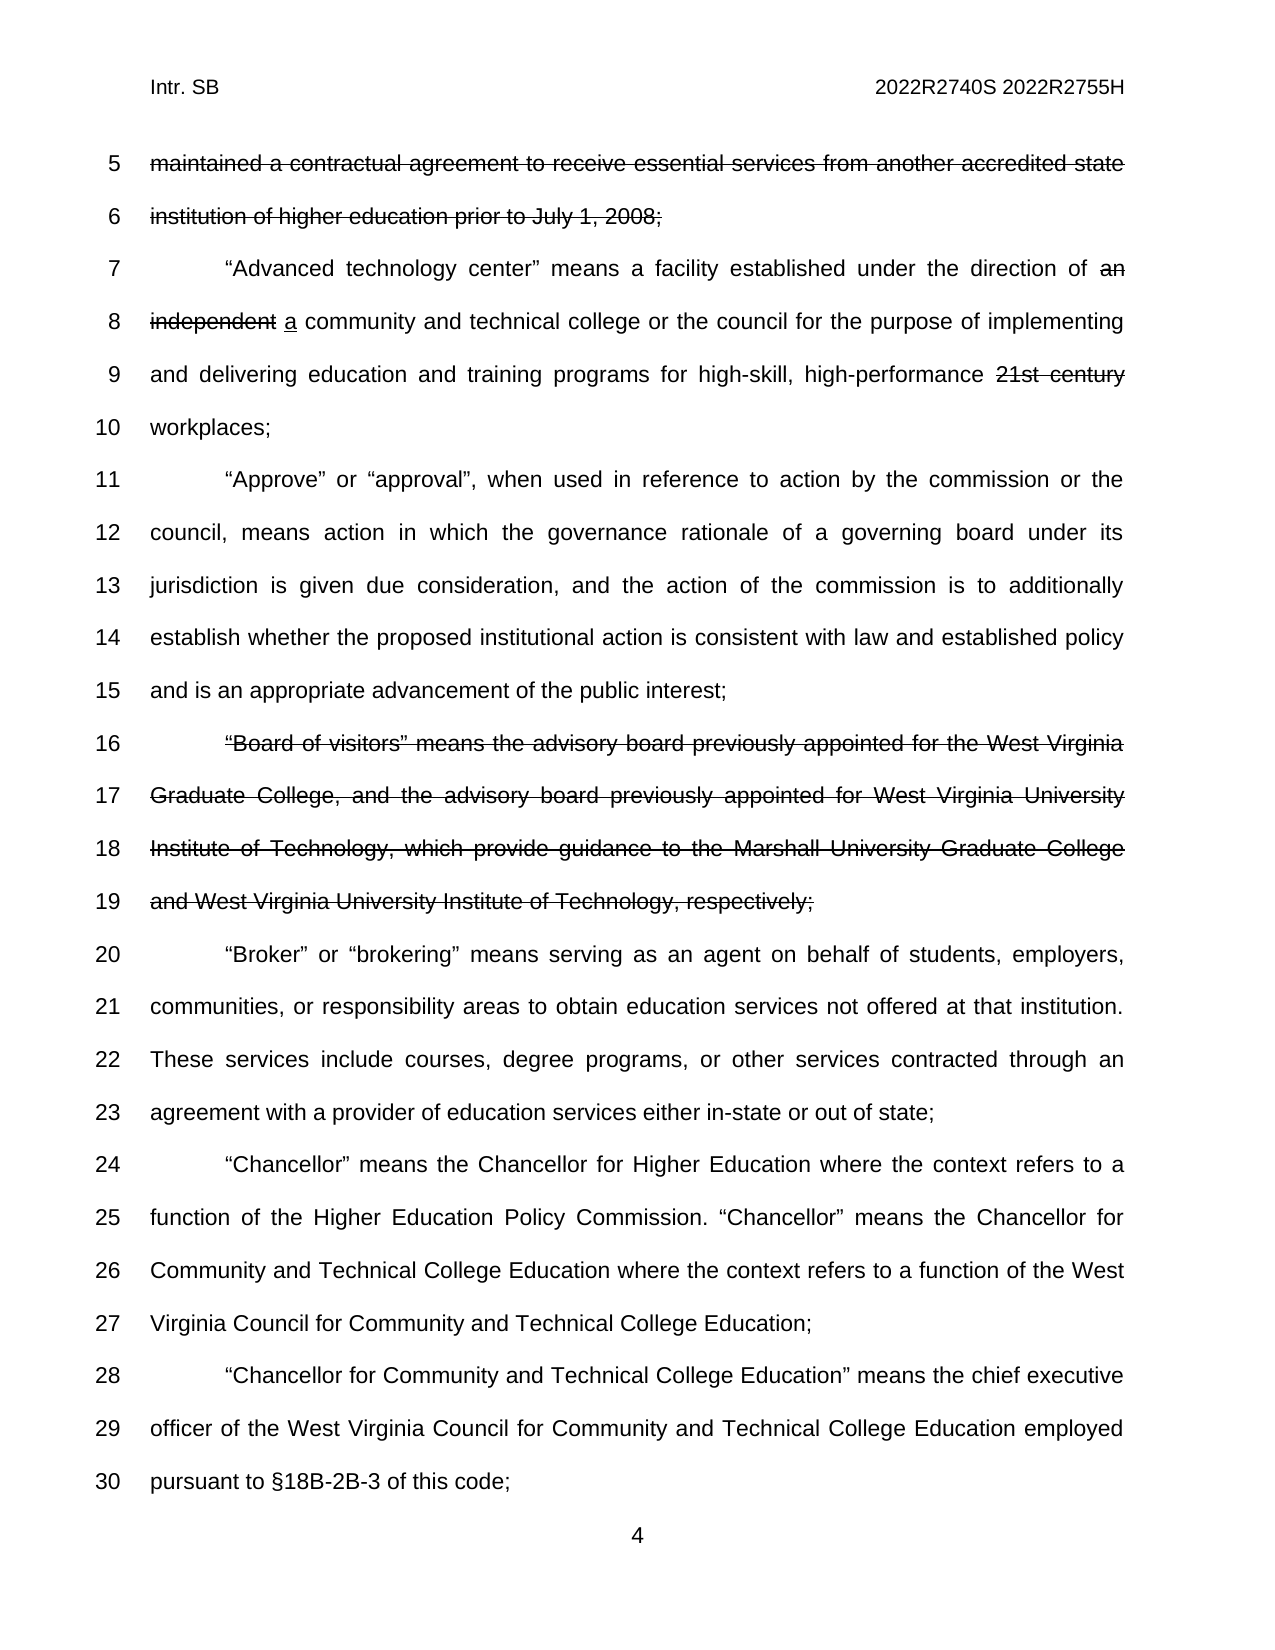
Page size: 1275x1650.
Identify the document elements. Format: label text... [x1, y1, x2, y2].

text “Board of visitors” means the advisory board previously appointed for the West Virginia Graduate College, and the advisory board previously appointed for West Virginia University Institute of Technology, which provide guidance to the Marshall University Graduate College and West Virginia University Institute of Technology, respectively; [150, 730, 1125, 797]
text “Chancellor for Community and Technical College Education” means the chief executive officer of the West Virginia Council for Community and Technical College Education employed pursuant to §18B-2B-3 of this code; [150, 1362, 1125, 1494]
text “Board of visitors” means the advisory board previously appointed for the West Virginia Graduate College, and the advisory board previously appointed for West Virginia University Institute of Technology, which provide guidance to the Marshall University Graduate College and West Virginia University Institute of Technology, respectively; [150, 798, 1125, 849]
text “Advanced technology center” means a facility established under the direction of an independent a community and technical college or the council for the purpose of implementing and delivering education and training programs for high-skill, high-performance 21st century workplaces; [150, 255, 1125, 440]
text “Approve” or “approval”, when used in reference to action by the commission or the council, means action in which the governance rationale of a governing board under its jurisdiction is given due consideration, and the action of the commission is to additionally establish whether the proposed institutional action is consistent with law and established policy and is an appropriate advancement of the public interest; [150, 466, 1125, 703]
text “Board of visitors” means the advisory board previously appointed for the West Virginia Graduate College, and the advisory board previously appointed for West Virginia University Institute of Technology, which provide guidance to the Marshall University Graduate College and West Virginia University Institute of Technology, respectively; [150, 851, 1125, 914]
text “Chancellor” means the Chancellor for Higher Education where the context refers to a function of the Higher Education Policy Commission. “Chancellor” means the Chancellor for Community and Technical College Education where the context refers to a function of the West Virginia Council for Community and Technical College Education; [150, 1151, 1125, 1336]
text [150, 150, 1125, 164]
text “Broker” or “brokering” means serving as an agent on behalf of students, employers, communities, or responsibility areas to obtain education services not offered at that institution. These services include courses, degree programs, or other services contracted through an agreement with a provider of education services either in-state or out of state; [150, 941, 1125, 1125]
